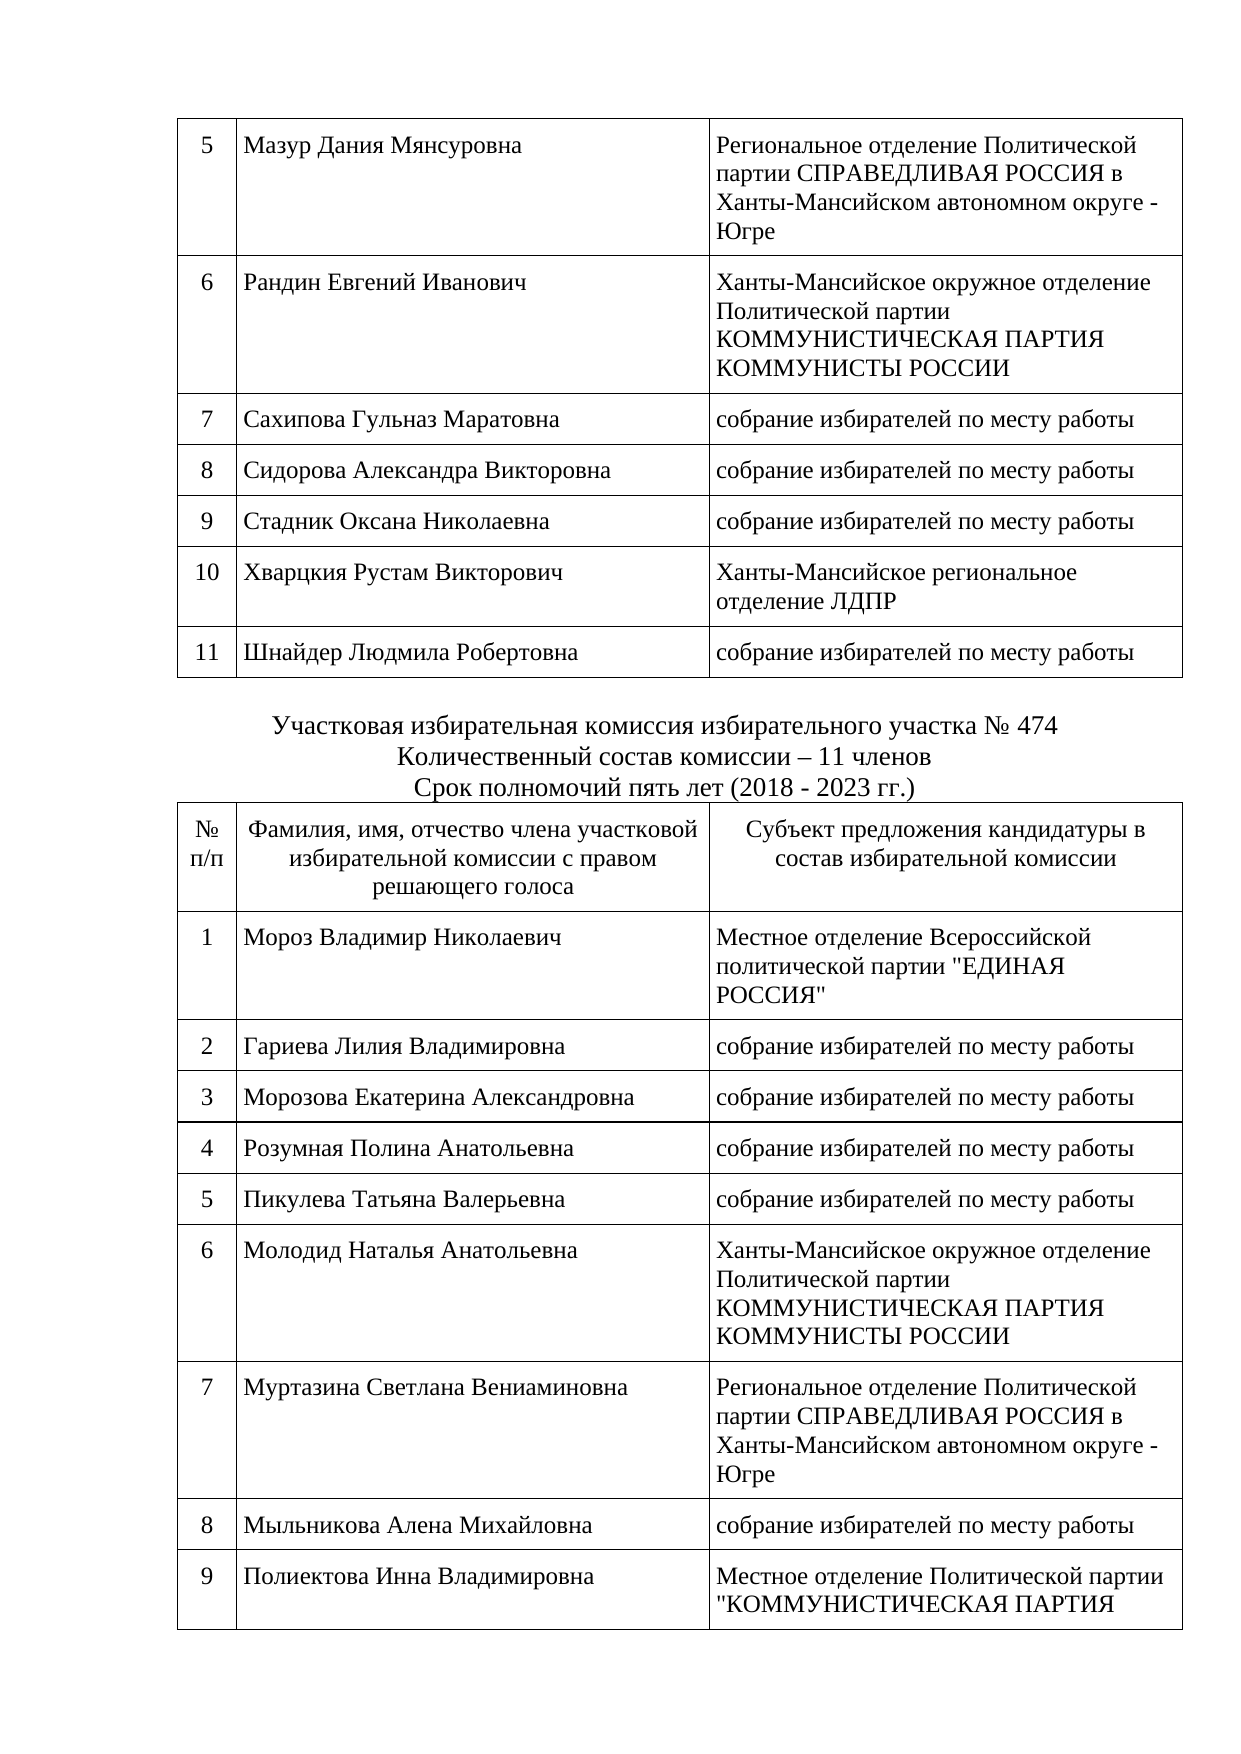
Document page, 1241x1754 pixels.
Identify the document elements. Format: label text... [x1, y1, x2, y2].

table_cell Гариева Лилия Владимировна [237, 1020, 709, 1070]
table_cell 4 [178, 1123, 236, 1172]
table_cell Ханты-Мансийское окружное отделение Политической партии КОММУНИСТИЧЕСКАЯ ПАРТИЯ КОММУНИСТЫ РОССИИ [710, 1225, 1182, 1361]
table_cell собрание избирателей по месту работы [710, 627, 1182, 677]
table_cell Хварцкия Рустам Викторович [237, 547, 709, 626]
table_cell 7 [178, 394, 236, 444]
table_cell 2 [178, 1020, 236, 1070]
table_cell Молодид Наталья Анатольевна [237, 1225, 709, 1361]
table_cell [710, 1550, 1182, 1629]
table_cell 8 [178, 445, 236, 495]
table_cell 3 [178, 1071, 236, 1121]
table_cell собрание избирателей по месту работы [710, 1020, 1182, 1070]
table_cell 10 [178, 547, 236, 626]
text Количественный состав комиссии – 11 членов [177, 740, 1152, 771]
table_cell 5 [178, 1174, 236, 1223]
table_cell 6 [178, 256, 236, 393]
table_cell 6 [178, 1225, 236, 1361]
table_cell Сидорова Александра Викторовна [237, 445, 709, 495]
table_cell Мыльникова Алена Михайловна [237, 1499, 709, 1549]
table_cell собрание избирателей по месту работы [710, 1123, 1182, 1172]
table_cell Морозова Екатерина Александровна [237, 1071, 709, 1121]
table_cell Пикулева Татьяна Валерьевна [237, 1174, 709, 1223]
table_cell собрание избирателей по месту работы [710, 394, 1182, 444]
table_cell Шнайдер Людмила Робертовна [237, 627, 709, 677]
table_cell Мороз Владимир Николаевич [237, 912, 709, 1019]
table_cell 1 [178, 912, 236, 1019]
table_cell собрание избирателей по месту работы [710, 1499, 1182, 1549]
table_cell Рандин Евгений Иванович [237, 256, 709, 393]
text Участковая избирательная комиссия избирательного участка № 474 [177, 709, 1152, 740]
table_cell собрание избирателей по месту работы [710, 445, 1182, 495]
table_cell 8 [178, 1499, 236, 1549]
table_header Фамилия, имя, отчество члена участковой избирательной комиссии с правом решающего голоса [237, 803, 709, 911]
table_cell Муртазина Светлана Вениаминовна [237, 1362, 709, 1498]
table_cell 9 [178, 1550, 236, 1629]
table_cell Ханты-Мансийское окружное отделение Политической партии КОММУНИСТИЧЕСКАЯ ПАРТИЯ КОММУНИСТЫ РОССИИ [710, 256, 1182, 393]
table_cell 9 [178, 496, 236, 546]
table_cell Мазур Дания Мянсуровна [237, 119, 709, 255]
table_cell Стадник Оксана Николаевна [237, 496, 709, 546]
text Срок полномочий пять лет (2018 - 2023 гг.) [177, 771, 1152, 802]
table_header Субъект предложения кандидатуры в состав избирательной комиссии [710, 803, 1182, 911]
table_cell Ханты-Мансийское региональное отделение ЛДПР [710, 547, 1182, 626]
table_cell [237, 1550, 709, 1629]
table_cell собрание избирателей по месту работы [710, 1174, 1182, 1223]
table_cell 7 [178, 1362, 236, 1498]
table_cell собрание избирателей по месту работы [710, 1071, 1182, 1121]
table_cell Розумная Полина Анатольевна [237, 1123, 709, 1172]
table_cell собрание избирателей по месту работы [710, 496, 1182, 546]
table_cell 11 [178, 627, 236, 677]
table_cell Сахипова Гульназ Маратовна [237, 394, 709, 444]
table_cell Местное отделение Всероссийской политической партии "ЕДИНАЯ РОССИЯ" [710, 912, 1182, 1019]
table_cell Региональное отделение Политической партии СПРАВЕДЛИВАЯ РОССИЯ в Ханты-Мансийском автономном округе - Югре [710, 119, 1182, 255]
table_cell Региональное отделение Политической партии СПРАВЕДЛИВАЯ РОССИЯ в Ханты-Мансийском автономном округе - Югре [710, 1362, 1182, 1498]
table_header № п/п [178, 803, 236, 911]
table_cell 5 [178, 119, 236, 255]
